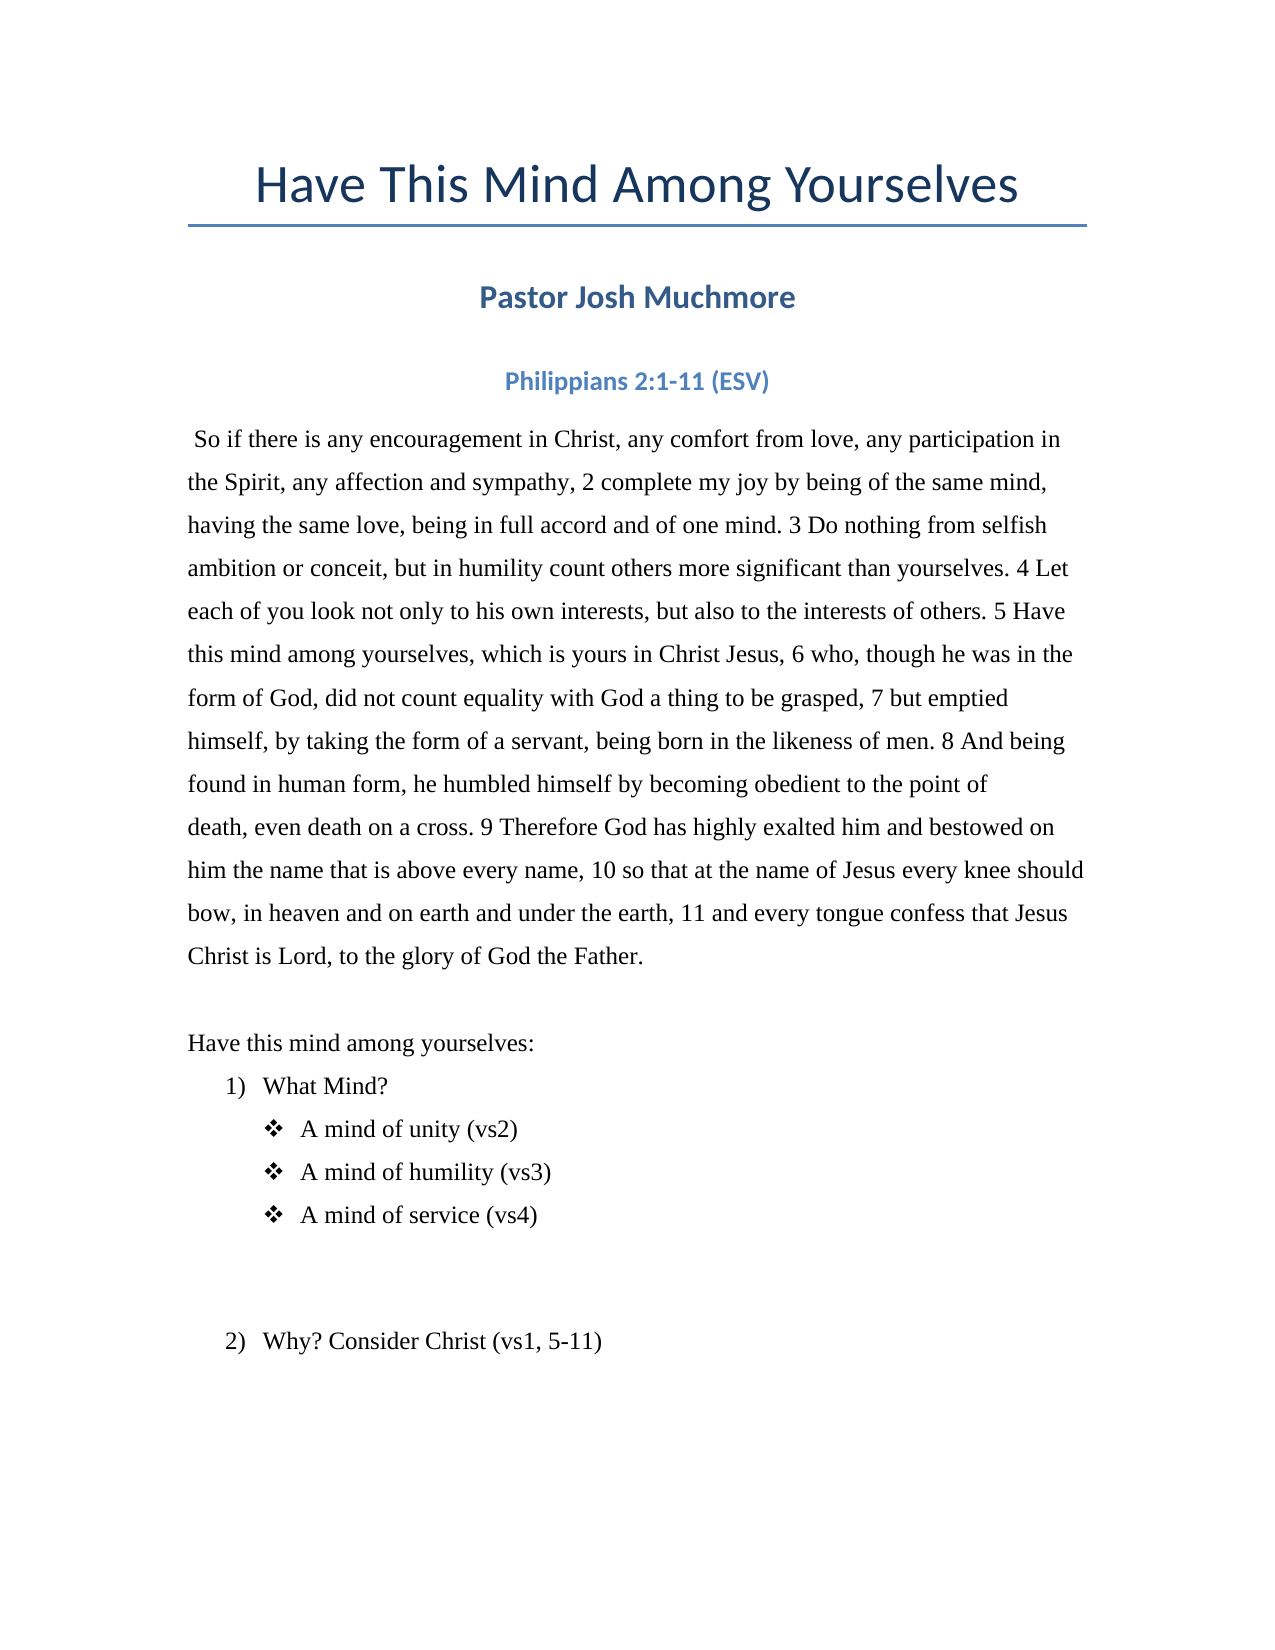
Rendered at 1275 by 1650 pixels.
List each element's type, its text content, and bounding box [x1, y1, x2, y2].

list A mind of service (vs4) [262, 1200, 1087, 1229]
list A mind of unity (vs2) [262, 1114, 1087, 1143]
text So if there is any encouragement in Christ, any comfort from love, any participation in the Spirit, any affection and sympathy, 2 complete my joy by being of the same mind, having the same love, being in full accord and of one mind. 3 Do nothing from selfish ambition or conceit, but in humility count others more significant than yourselves. 4 Let each of you look not only to his own interests, but also to the interests of others. 5 Have this mind among yourselves, which is yours in Christ Jesus, 6 who, though he was in the form of God, did not count equality with God a thing to be grasped, 7 but emptied himself, by taking the form of a servant, being born in the likeness of men. 8 And being found in human form, he humbled himself by becoming obedient to the point of death, even death on a cross. 9 Therefore God has highly exalted him and bestowed on him the name that is above every name, 10 so that at the name of Jesus every knee should bow, in heaven and on earth and under the earth, 11 and every tongue confess that Jesus Christ is Lord, to the glory of God the Father. [187, 424, 1087, 970]
list Why? Consider Christ (vs1, 5-11) [225, 1326, 1087, 1354]
title Have This Mind Among Yourselves [187, 150, 1087, 227]
subtitle Philippians 2:1-11 (ESV) [187, 364, 1087, 397]
list A mind of humility (vs3) [262, 1157, 1087, 1186]
list What Mind? [225, 1071, 1087, 1099]
text Have this mind among yourselves: [187, 1028, 1087, 1056]
subtitle Pastor Josh Muchmore [187, 277, 1087, 317]
